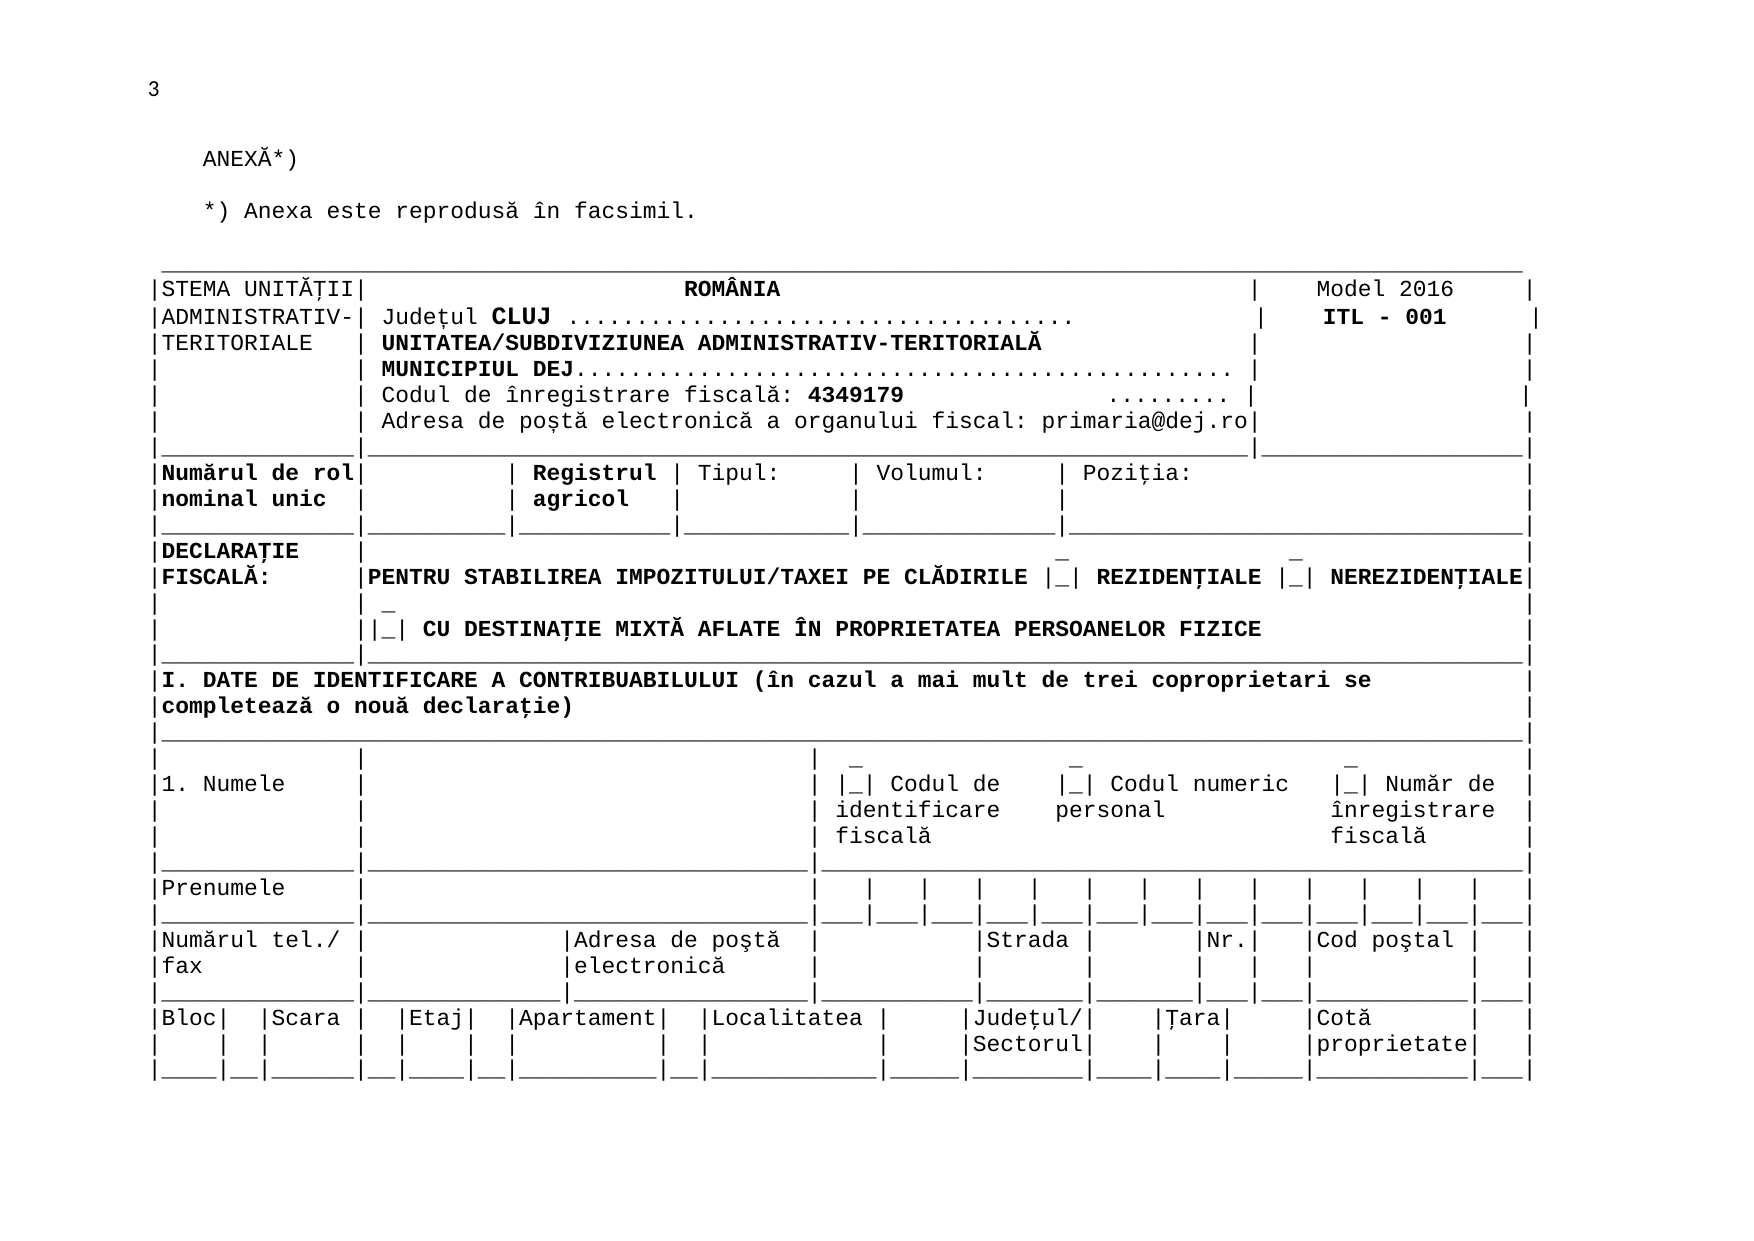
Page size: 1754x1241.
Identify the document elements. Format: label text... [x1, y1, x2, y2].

text |DECLARAŢIE | _ _ | [148, 539, 1606, 565]
text |Bloc| |Scara | |Etaj| |Apartament| |Localitatea | |Judeţul/| |Ţara| |Cotă | | [148, 1006, 1606, 1032]
text |FISCALĂ: |PENTRU STABILIREA IMPOZITULUI/TAXEI PE CLĂDIRILE |_| REZIDENŢIALE |_| NEREZIDENŢIALE| [148, 565, 1606, 591]
text |___________________________________________________________________________________________________| [148, 721, 1606, 747]
text |Numărul de rol| | Registrul | Tipul: | Volumul: | Poziţia: | [148, 461, 1606, 487]
text |TERITORIALE | UNITATEA/SUBDIVIZIUNEA ADMINISTRATIV-TERITORIALĂ | | [148, 332, 1606, 357]
text |Numărul tel./ | |Adresa de poştă | |Strada | |Nr.| |Cod poştal | | [148, 928, 1606, 954]
text |STEMA UNITĂŢII| ROMÂNIA | Model 2016 | [148, 277, 1606, 303]
text |______________|__________|___________|____________|______________|_________________________________| [148, 513, 1606, 539]
text |completează o nouă declaraţie) | [148, 695, 1606, 721]
text | | _ | [148, 591, 1606, 617]
text | | | identificare personal înregistrare | [148, 798, 1606, 824]
text |nominal unic | | agricol | | | | [148, 487, 1606, 513]
text | | | | | | | | | | |Sectorul| | | |proprietate| | [148, 1032, 1606, 1058]
text | | | fiscală fiscală | [148, 824, 1606, 850]
text |______________|____________________________________________________________________________________| [148, 643, 1606, 669]
text |______________|________________________________________________________________|___________________| [148, 435, 1606, 461]
text | | Codul de înregistrare fiscală: 4349179 ......... | | [148, 383, 1606, 409]
text |______________|______________|_________________|___________|_______|_______|___|___|___________|___| [148, 980, 1606, 1006]
text | ||_| CU DESTINAŢIE MIXTĂ AFLATE ÎN PROPRIETATEA PERSOANELOR FIZICE | [148, 617, 1606, 643]
text |____|__|______|__|____|__|__________|__|____________|_____|________|____|____|_____|___________|___| [148, 1058, 1606, 1084]
text |Prenumele | | | | | | | | | | | | | | | [148, 876, 1606, 902]
text ___________________________________________________________________________________________________ [148, 251, 1606, 277]
text | | Adresa de poștă electronică a organului fiscal: primaria@dej.ro| | [148, 409, 1606, 435]
text |1. Numele | | |_| Codul de |_| Codul numeric |_| Număr de | [148, 772, 1606, 798]
text |I. DATE DE IDENTIFICARE A CONTRIBUABILULUI (în cazul a mai mult de trei coproprietari se | [148, 669, 1606, 695]
text *) Anexa este reprodusă în facsimil. [148, 199, 1606, 225]
text | | MUNICIPIUL DEJ................................................ | | [148, 357, 1606, 383]
text |fax | |electronică | | | | | | | | [148, 954, 1606, 980]
text |ADMINISTRATIV-| Județul CLUJ ..................................... | ITL - 001 | [148, 303, 1606, 332]
text | | | _ _ _ | [148, 747, 1606, 772]
text ANEXĂ*) [148, 148, 1606, 173]
text |______________|________________________________|___________________________________________________| [148, 850, 1606, 876]
text |______________|________________________________|___|___|___|___|___|___|___|___|___|___|___|___|___| [148, 902, 1606, 928]
